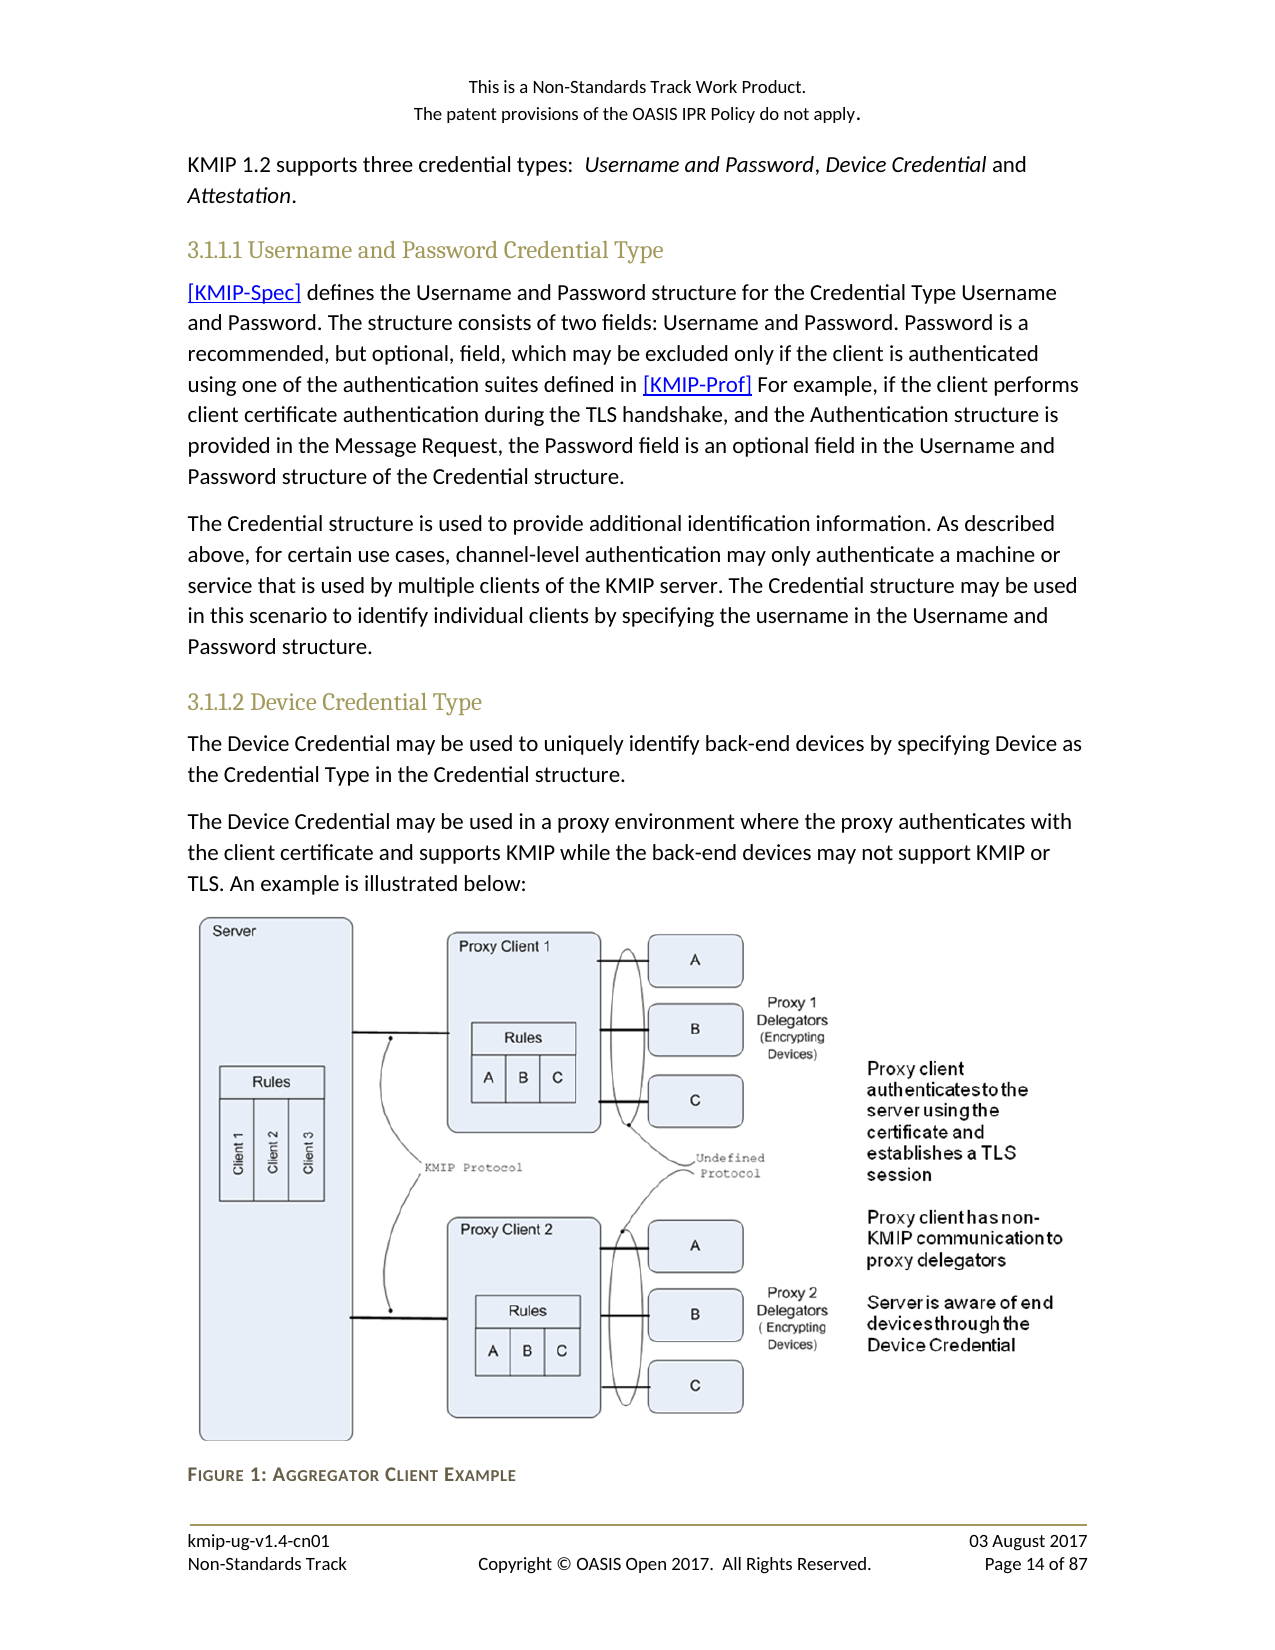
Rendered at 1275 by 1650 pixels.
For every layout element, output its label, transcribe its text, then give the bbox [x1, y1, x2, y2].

text The Device Credential may be used in a proxy environment where the proxy authenticates with the client certificate and supports KMIP while the back-end devices may not support KMIP or TLS. An example is illustrated below: [187, 807, 1087, 897]
text Figure 1: Aggregator Client Example [187, 1461, 1087, 1487]
text The Device Credential may be used to uniquely identify back-end devices by specifying Device as the Credential Type in the Credential structure. [187, 729, 1087, 788]
subtitle Device Credential Type [187, 688, 1087, 717]
picture [197, 916, 1065, 1441]
text [KMIP-Spec] defines the Username and Password structure for the Credential Type Username and Password. The structure consists of two fields: Username and Password. Password is a recommended, but optional, field, which may be excluded only if the client is authenticated using one of the authentication suites defined in [KMIP-Prof] For example, if the client performs client certificate authentication during the TLS handshake, and the Authentication structure is provided in the Message Request, the Password field is an optional field in the Username and Password structure of the Credential structure. [187, 278, 1087, 490]
subtitle Username and Password Credential Type [187, 236, 1087, 265]
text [187, 150, 1087, 209]
text The Credential structure is used to provide additional identification information. As described above, for certain use cases, channel-level authentication may only authenticate a machine or service that is used by multiple clients of the KMIP server. The Credential structure may be used in this scenario to identify individual clients by specifying the username in the Username and Password structure. [187, 509, 1087, 660]
